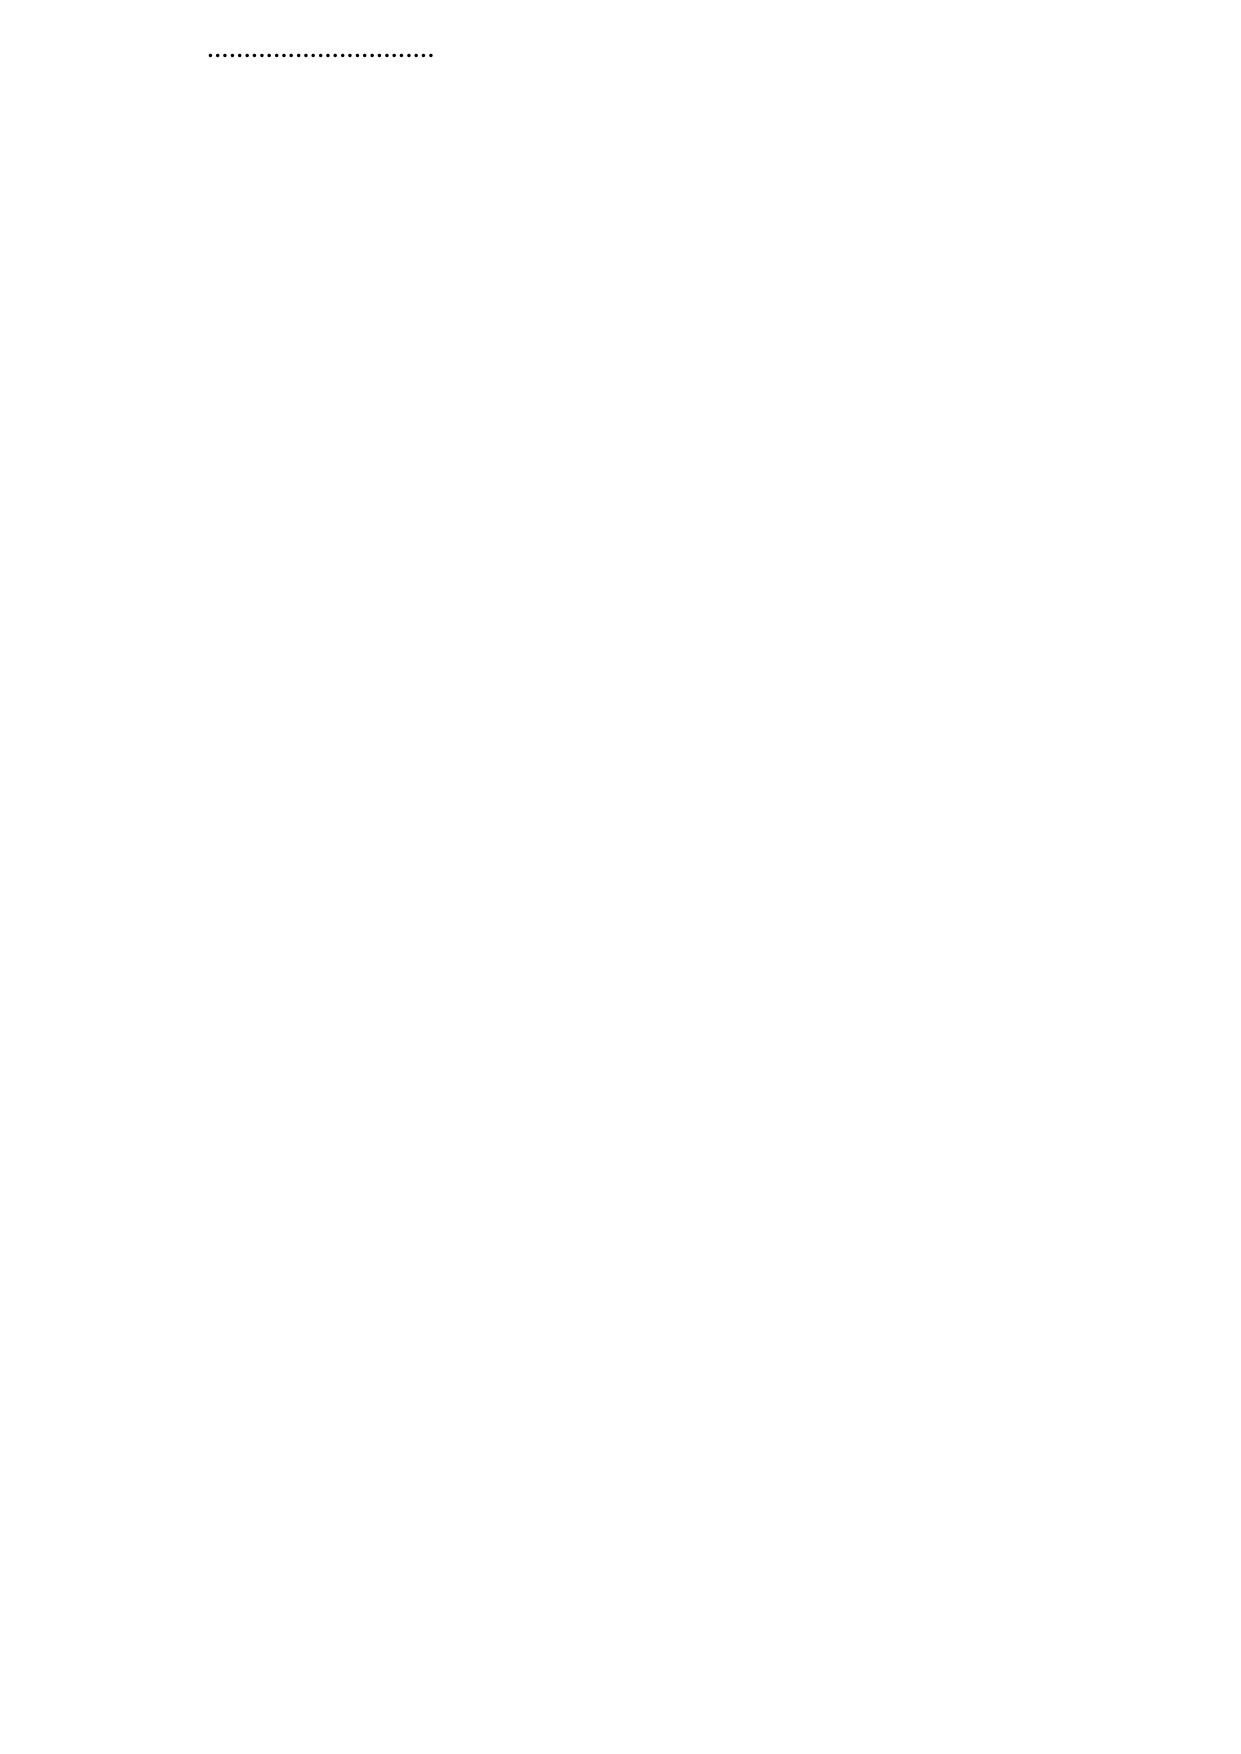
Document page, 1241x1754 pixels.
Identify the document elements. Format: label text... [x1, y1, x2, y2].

text ............................... [148, 29, 1093, 65]
